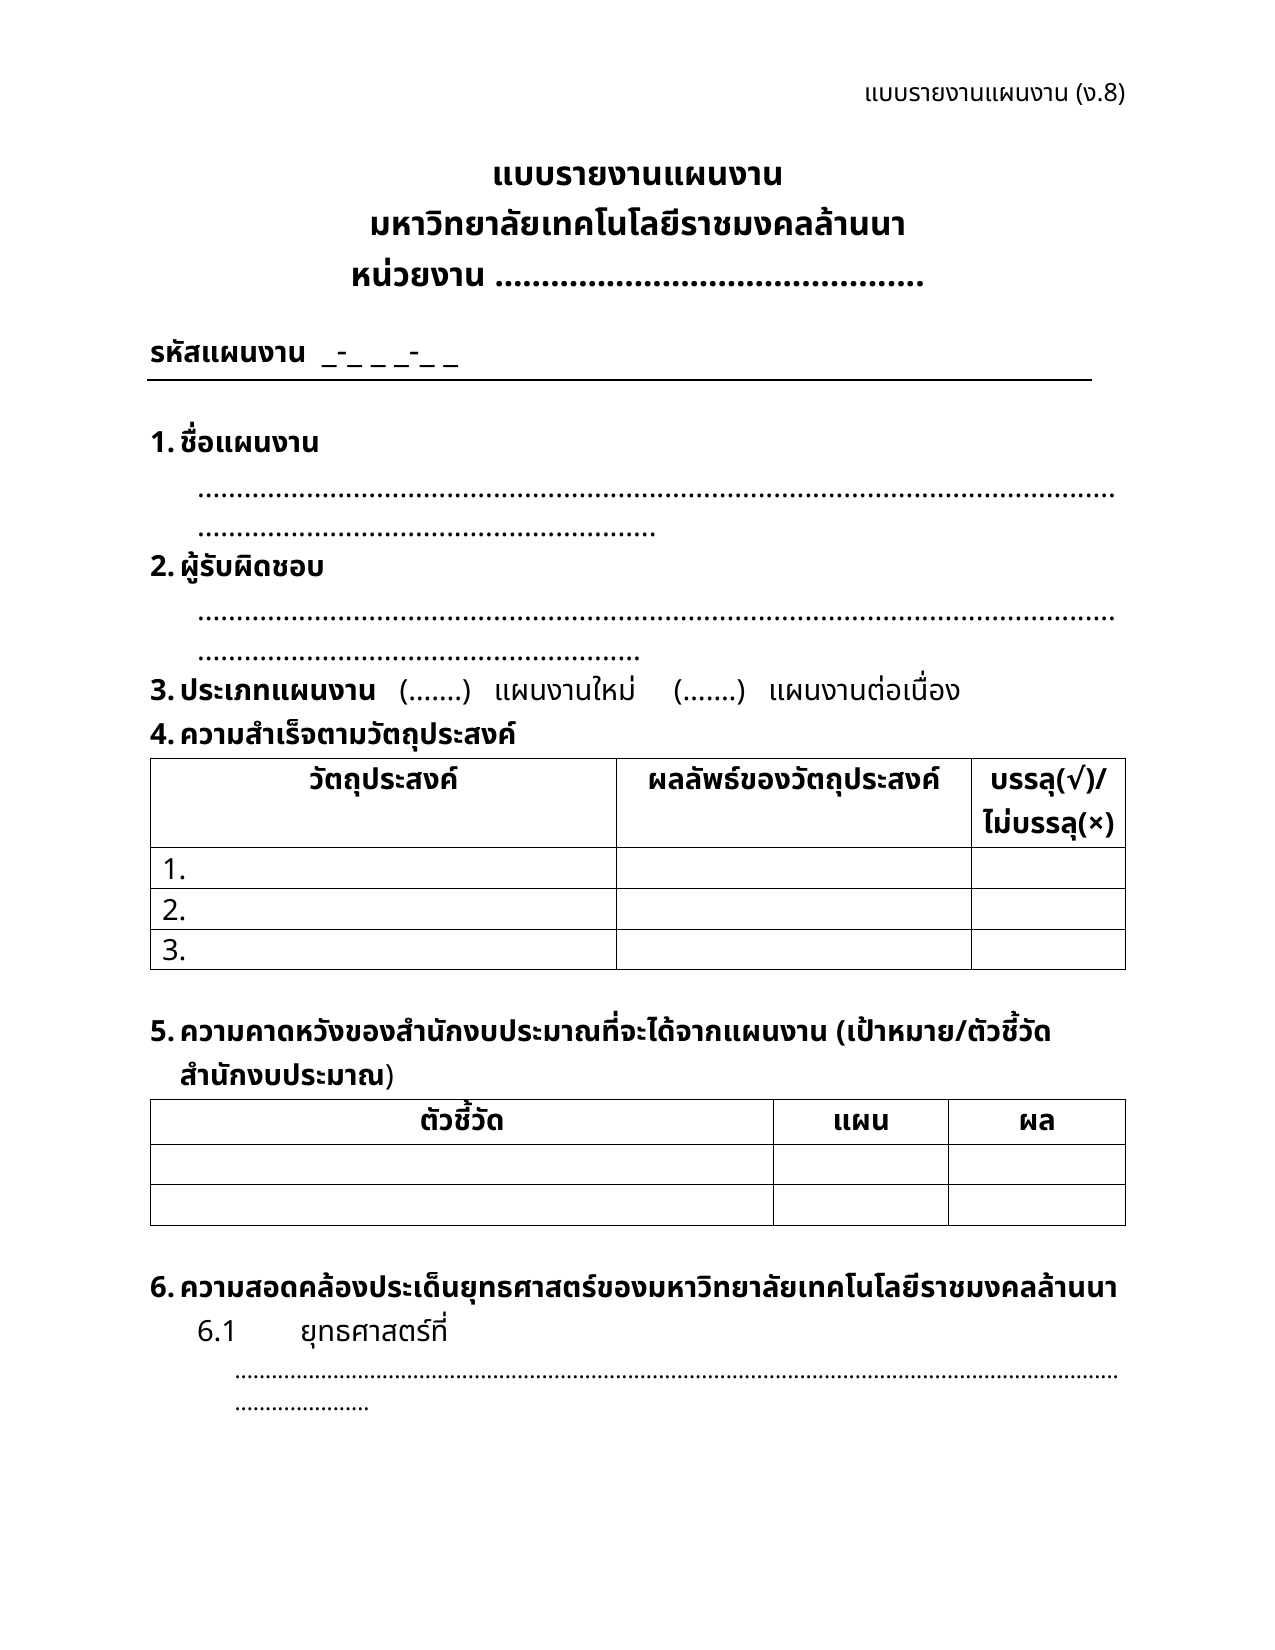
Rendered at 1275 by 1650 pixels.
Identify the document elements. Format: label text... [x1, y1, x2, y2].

table_cell [617, 848, 971, 888]
list ความสอดคล้องประเด็นยุทธศาสตร์ของมหาวิทยาลัยเทคโนโลยีราชมงคลล้านนา [150, 1266, 1125, 1310]
text รหัสแผนงาน _-_ _ _-_ _ [150, 326, 1125, 375]
text แบบรายงานแผนงาน [150, 150, 1125, 200]
list ยุทธศาสตร์ที่ ...................................................................................................................................................................... [197, 1310, 1125, 1417]
table_cell [151, 1145, 773, 1184]
list ชื่อแผนงาน ................................................................................................................................................................................. [150, 422, 1125, 545]
table_cell [949, 1145, 1125, 1184]
table_cell [949, 1185, 1125, 1225]
list ประเภทแผนงาน (…….) แผนงานใหม่ (…….) แผนงานต่อเนื่อง [150, 669, 1125, 713]
table_cell [972, 889, 1125, 928]
table_cell [972, 930, 1125, 969]
table_cell [151, 1185, 773, 1225]
text หน่วยงาน ……………………………............. [150, 251, 1125, 301]
table_header ผลลัพธ์ของวัตถุประสงค์ [617, 759, 971, 847]
table_cell [774, 1145, 948, 1184]
table_cell [774, 1185, 948, 1225]
table_cell [617, 930, 971, 969]
table_header แผน [774, 1100, 948, 1144]
table_header วัตถุประสงค์ [151, 759, 616, 847]
table_header บรรลุ(√)/ ไม่บรรลุ(×) [972, 759, 1125, 847]
table_cell 1. [151, 848, 616, 888]
list ผู้รับผิดชอบ ............................................................................................................................................................................... [150, 545, 1125, 669]
table_cell 2. [151, 889, 616, 928]
text มหาวิทยาลัยเทคโนโลยีราชมงคลล้านนา [150, 200, 1125, 251]
list ความคาดหวังของสำนักงบประมาณที่จะได้จากแผนงาน (เป้าหมาย/ตัวชี้วัด สำนักงบประมาณ) [150, 1010, 1125, 1098]
table_header ผล [949, 1100, 1125, 1144]
table_cell 3. [151, 930, 616, 969]
list ความสำเร็จตามวัตถุประสงค์ [150, 713, 1125, 757]
table_header ตัวชี้วัด [151, 1100, 773, 1144]
table_cell [617, 889, 971, 928]
table_cell [972, 848, 1125, 888]
